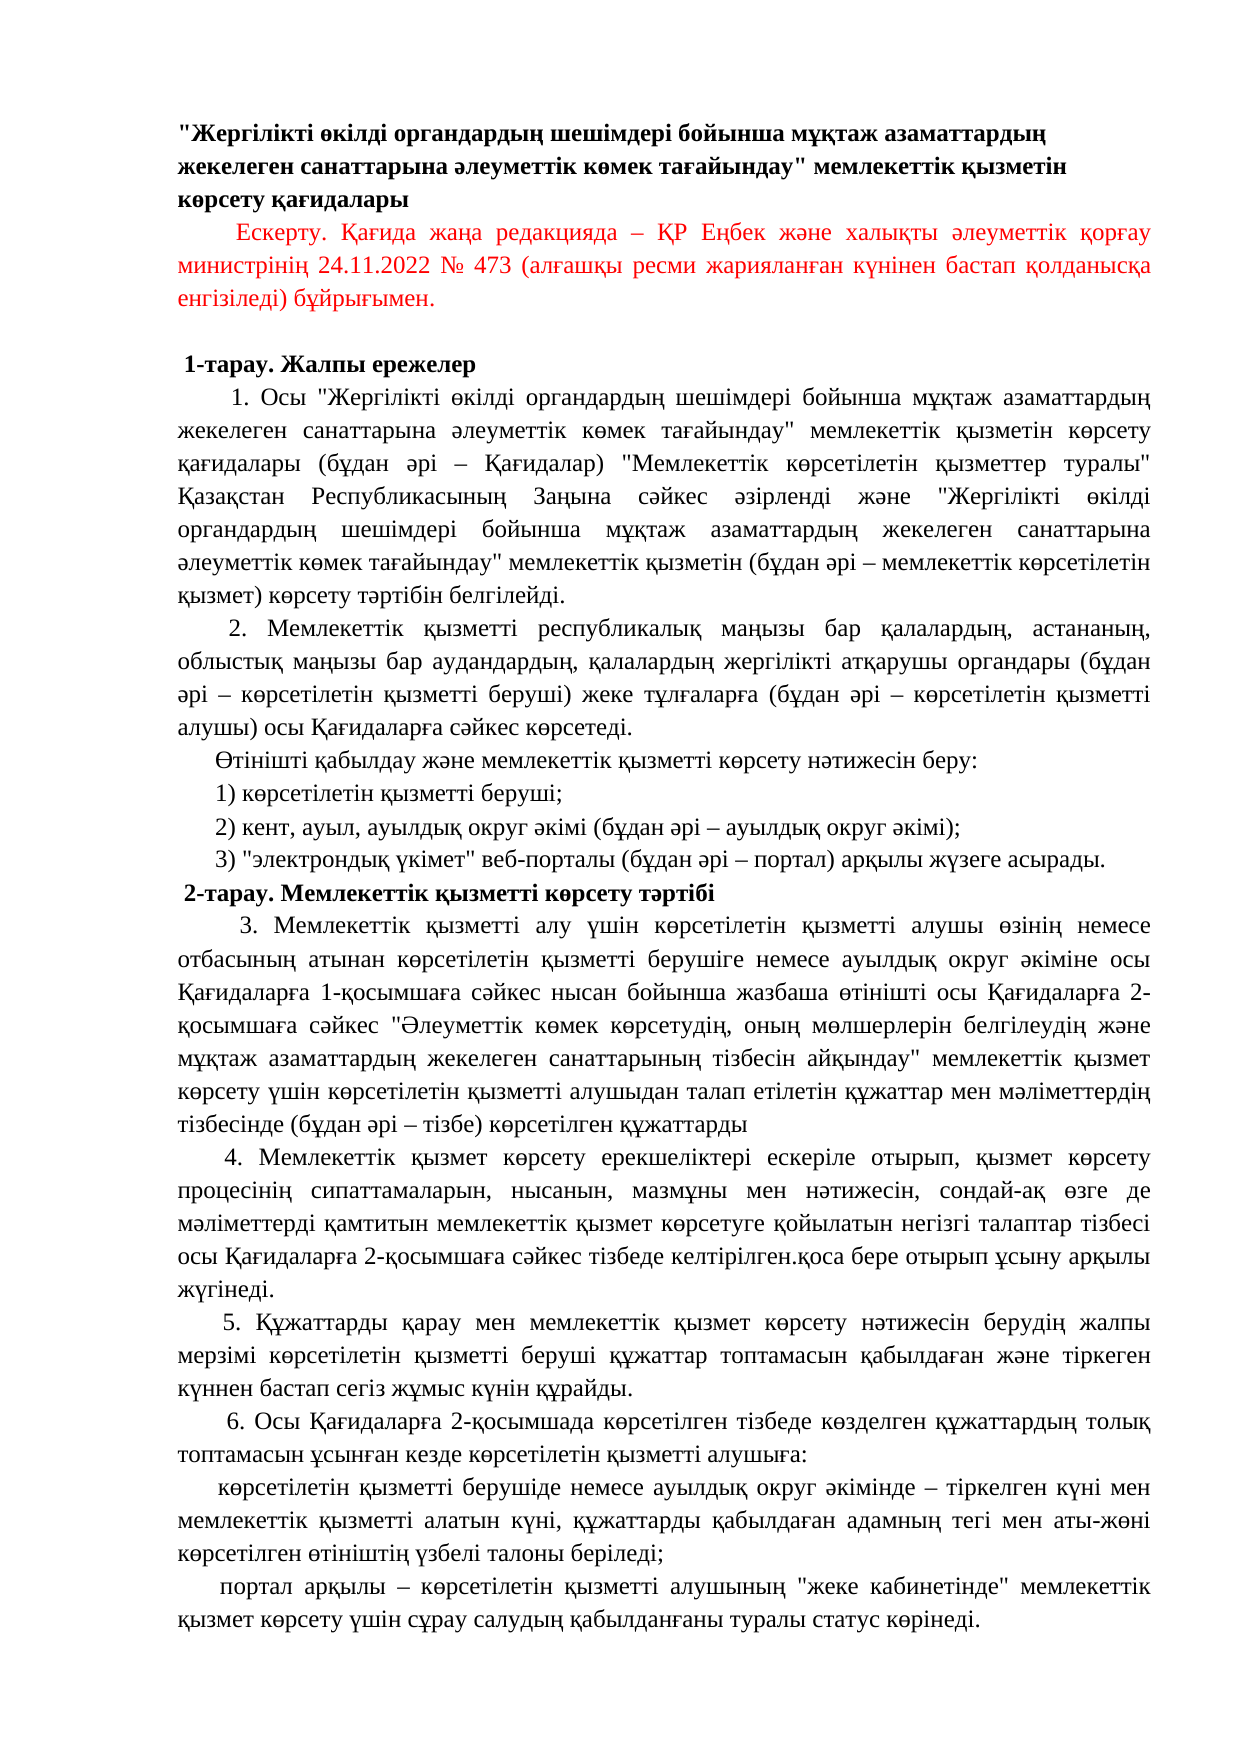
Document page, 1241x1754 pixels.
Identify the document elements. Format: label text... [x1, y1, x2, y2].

text 6. Осы Қағидаларға 2-қосымшада көрсетілген тізбеде көзделген құжаттардың толық топтамасын ұсынған кезде көрсетілетін қызметті алушыға: [177, 1406, 1152, 1468]
text 5. Құжаттарды қарау мен мемлекеттік қызмет көрсету нәтижесін берудің жалпы мерзімі көрсетілетін қызметті беруші құжаттар топтамасын қабылдаған және тіркеген күннен бастап сегіз жұмыс күнін құрайды. [177, 1307, 1152, 1402]
text 2-тарау. Мемлекеттік қызметті көрсету тәртібі [177, 878, 1152, 906]
text Өтінішті қабылдау және мемлекеттік қызметті көрсету нәтижесін беру: [177, 746, 1152, 774]
text көрсетілетін қызметті берушіде немесе ауылдық округ әкімінде – тіркелген күні мен мемлекеттік қызметті алатын күні, құжаттарды қабылдаған адамның тегі мен аты-жөні көрсетілген өтініштің үзбелі талоны беріледі; [177, 1472, 1152, 1567]
text 2) кент, ауыл, ауылдық округ әкімі (бұдан әрі – ауылдық округ әкімі); [177, 812, 1152, 840]
text "Жергілікті өкілді органдардың шешімдері бойынша мұқтаж азаматтардың жекелеген санаттарына әлеуметтік көмек тағайындау" мемлекеттік қызметін көрсету қағидалары [177, 118, 1152, 213]
text 3) "электрондық үкімет" веб-порталы (бұдан әрі – портал) арқылы жүзеге асырады. [177, 844, 1152, 873]
text 1-тарау. Жалпы ережелер [177, 349, 1152, 378]
text 1. Осы "Жергілікті өкілді органдардың шешімдері бойынша мұқтаж азаматтардың жекелеген санаттарына әлеуметтік көмек тағайындау" мемлекеттік қызметін көрсету қағидалары (бұдан әрі – Қағидалар) "Мемлекеттік көрсетілетін қызметтер туралы" Қазақстан Республикасының Заңына сәйкес әзірленді және "Жергілікті өкілді органдардың шешімдері бойынша мұқтаж азаматтардың жекелеген санаттарына әлеуметтік көмек тағайындау" мемлекеттік қызметін (бұдан әрі – мемлекеттік көрсетілетін қызмет) көрсету тәртібін белгілейді. [177, 382, 1152, 609]
text 2. Мемлекеттік қызметті республикалық маңызы бар қалалардың, астананың, облыстық маңызы бар аудандардың, қалалардың жергілікті атқарушы органдары (бұдан әрі – көрсетілетін қызметті беруші) жеке тұлғаларға (бұдан әрі – көрсетілетін қызметті алушы) осы Қағидаларға сәйкес көрсетеді. [177, 613, 1152, 741]
text 4. Мемлекеттік қызмет көрсету ерекшеліктері ескеріле отырып, қызмет көрсету процесінің сипаттамаларын, нысанын, мазмұны мен нәтижесін, сондай-ақ өзге де мәліметтерді қамтитын мемлекеттік қызмет көрсетуге қойылатын негізгі талаптар тізбесі осы Қағидаларға 2-қосымшаға сәйкес тізбеде келтірілген.қоса бере отырып ұсыну арқылы жүгінеді. [177, 1142, 1152, 1303]
text Ескерту. Қағида жаңа редакцияда – ҚР Еңбек және халықты әлеуметтік қорғау министрінің 24.11.2022 № 473 (алғашқы ресми жарияланған күнінен бастап қолданысқа енгізіледі) бұйрығымен. [177, 217, 1152, 312]
text 3. Мемлекеттік қызметті алу үшін көрсетілетін қызметті алушы өзінің немесе отбасының атынан көрсетілетін қызметті берушіге немесе ауылдық округ әкіміне осы Қағидаларға 1-қосымшаға сәйкес нысан бойынша жазбаша өтінішті осы Қағидаларға 2-қосымшаға сәйкес "Әлеуметтік көмек көрсетудің, оның мөлшерлерін белгілеудің және мұқтаж азаматтардың жекелеген санаттарының тізбесін айқындау" мемлекеттік қызмет көрсету үшін көрсетілетін қызметті алушыдан талап етілетін құжаттар мен мәліметтердің тізбесінде (бұдан әрі – тізбе) көрсетілген құжаттарды [177, 911, 1152, 1137]
text портал арқылы – көрсетілетін қызметті алушының "жеке кабинетінде" мемлекеттік қызмет көрсету үшін сұрау салудың қабылданғаны туралы статус көрінеді. [177, 1571, 1152, 1633]
text 1) көрсетілетін қызметті беруші; [177, 778, 1152, 807]
